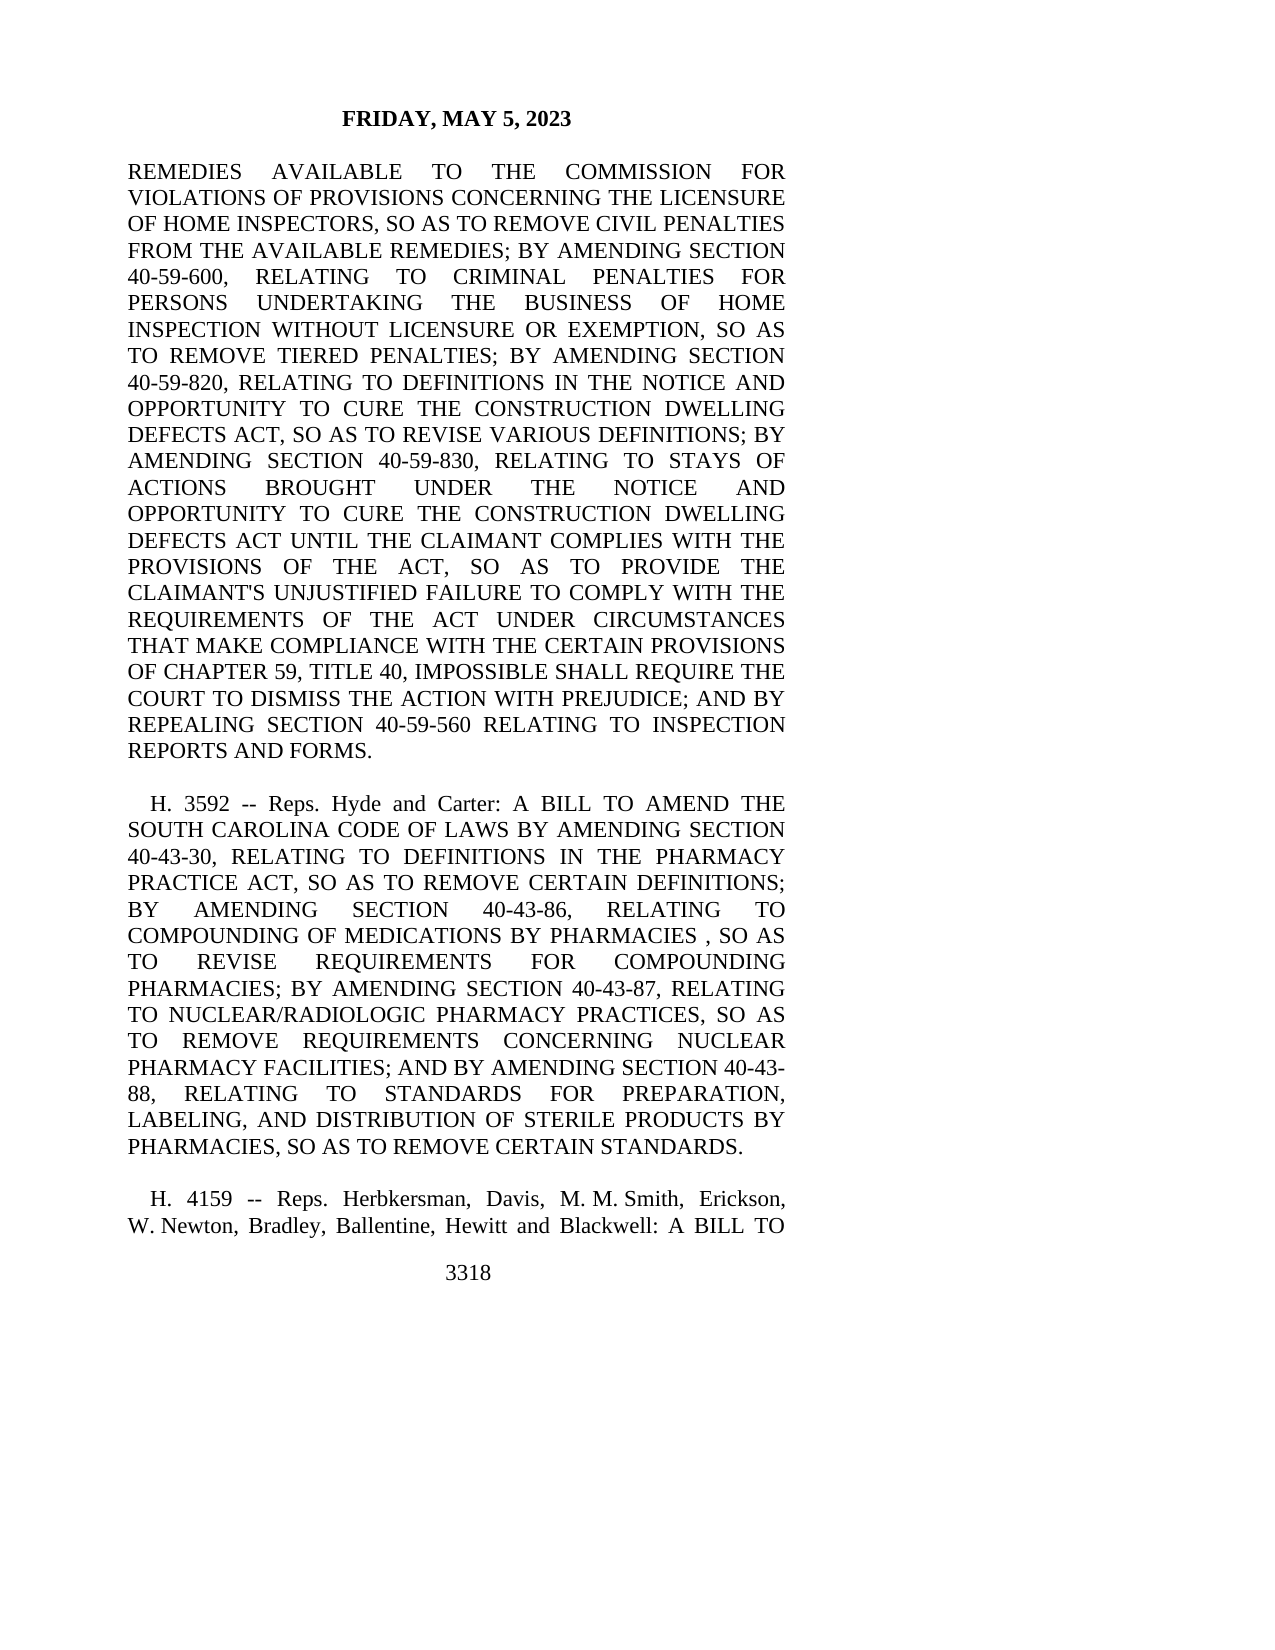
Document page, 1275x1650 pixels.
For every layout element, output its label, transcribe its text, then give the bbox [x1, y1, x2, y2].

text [127, 158, 786, 764]
text H. 3592 -- Reps. Hyde and Carter: A BILL TO AMEND THE SOUTH CAROLINA CODE OF LAWS BY AMENDING SECTION 40-43-30, RELATING TO DEFINITIONS IN THE PHARMACY PRACTICE ACT, SO AS TO REMOVE CERTAIN DEFINITIONS; BY AMENDING SECTION 40-43-86, RELATING TO COMPOUNDING OF MEDICATIONS BY PHARMACIES , SO AS TO REVISE REQUIREMENTS FOR COMPOUNDING PHARMACIES; BY AMENDING SECTION 40-43-87, RELATING TO NUCLEAR/RADIOLOGIC PHARMACY PRACTICES, SO AS TO REMOVE REQUIREMENTS CONCERNING NUCLEAR PHARMACY FACILITIES; AND BY AMENDING SECTION 40-43-88, RELATING TO STANDARDS FOR PREPARATION, LABELING, AND DISTRIBUTION OF STERILE PRODUCTS BY PHARMACIES, SO AS TO REMOVE CERTAIN STANDARDS. [127, 790, 786, 1159]
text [127, 1186, 786, 1238]
